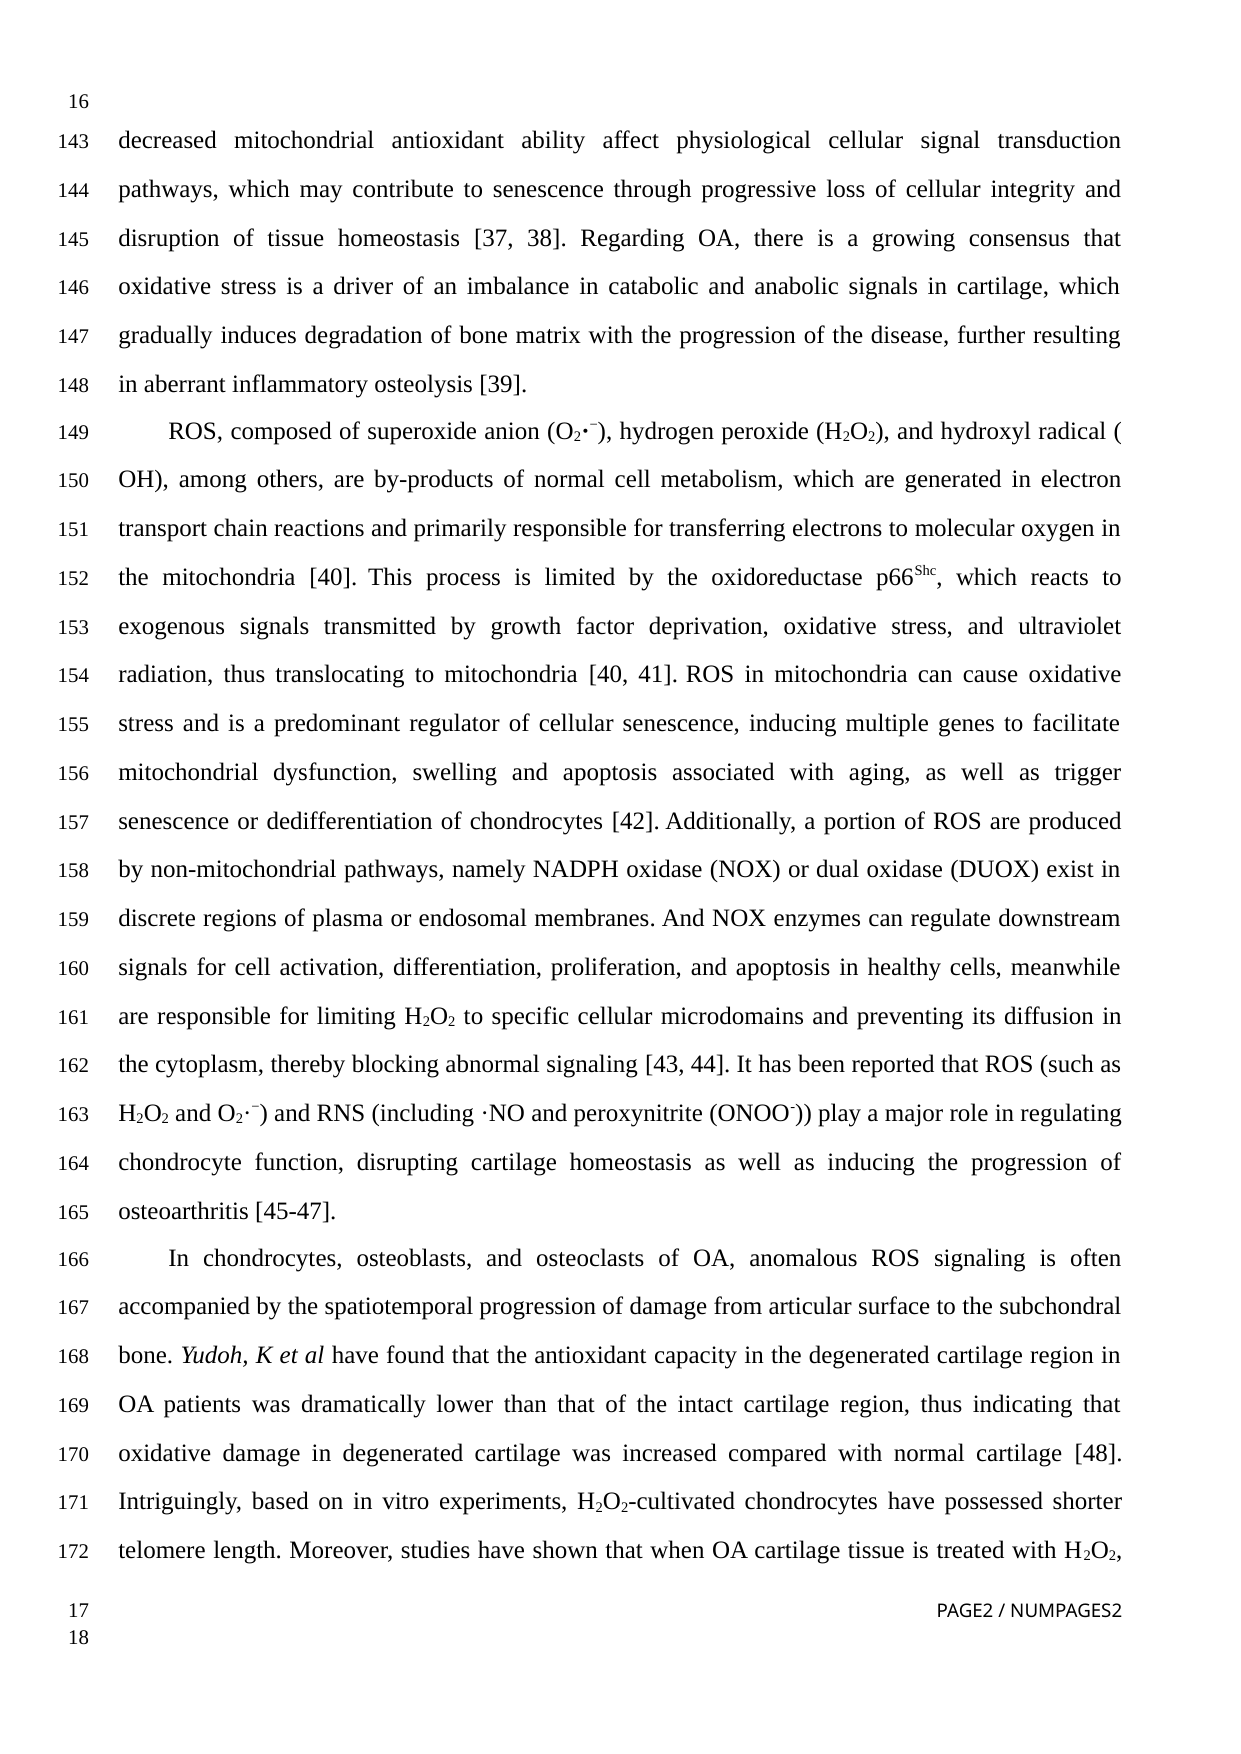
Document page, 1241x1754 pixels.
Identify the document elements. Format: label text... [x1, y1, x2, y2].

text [118, 123, 1122, 399]
text ROS, composed of superoxide anion (O2·−), hydrogen peroxide (H2O2), and hydroxyl radical ( OH), among others, are by-products of normal cell metabolism, which are generated in electron transport chain reactions and primarily responsible for transferring electrons to molecular oxygen in the mitochondria [40]. This process is limited by the oxidoreductase p66Shc, which reacts to exogenous signals transmitted by growth factor deprivation, oxidative stress, and ultraviolet radiation, thus translocating to mitochondria [40, 41]. ROS in mitochondria can cause oxidative stress and is a predominant regulator of cellular senescence, inducing multiple genes to facilitate mitochondrial dysfunction, swelling and apoptosis associated with aging, as well as trigger senescence or dedifferentiation of chondrocytes [42]. Additionally, a portion of ROS are produced by non-mitochondrial pathways, namely NADPH oxidase (NOX) or dual oxidase (DUOX) exist in discrete regions of plasma or endosomal membranes. And NOX enzymes can regulate downstream signals for cell activation, differentiation, proliferation, and apoptosis in healthy cells, meanwhile are responsible for limiting H2O2 to specific cellular microdomains and preventing its diffusion in the cytoplasm, thereby blocking abnormal signaling [43, 44]. It has been reported that ROS (such as H2O2 and O2·−) and RNS (including ·NO and peroxynitrite (ONOO-)) play a major role in regulating chondrocyte function, disrupting cartilage homeostasis as well as inducing the progression of osteoarthritis [45-47]. [118, 414, 1122, 1226]
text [118, 1241, 1122, 1566]
